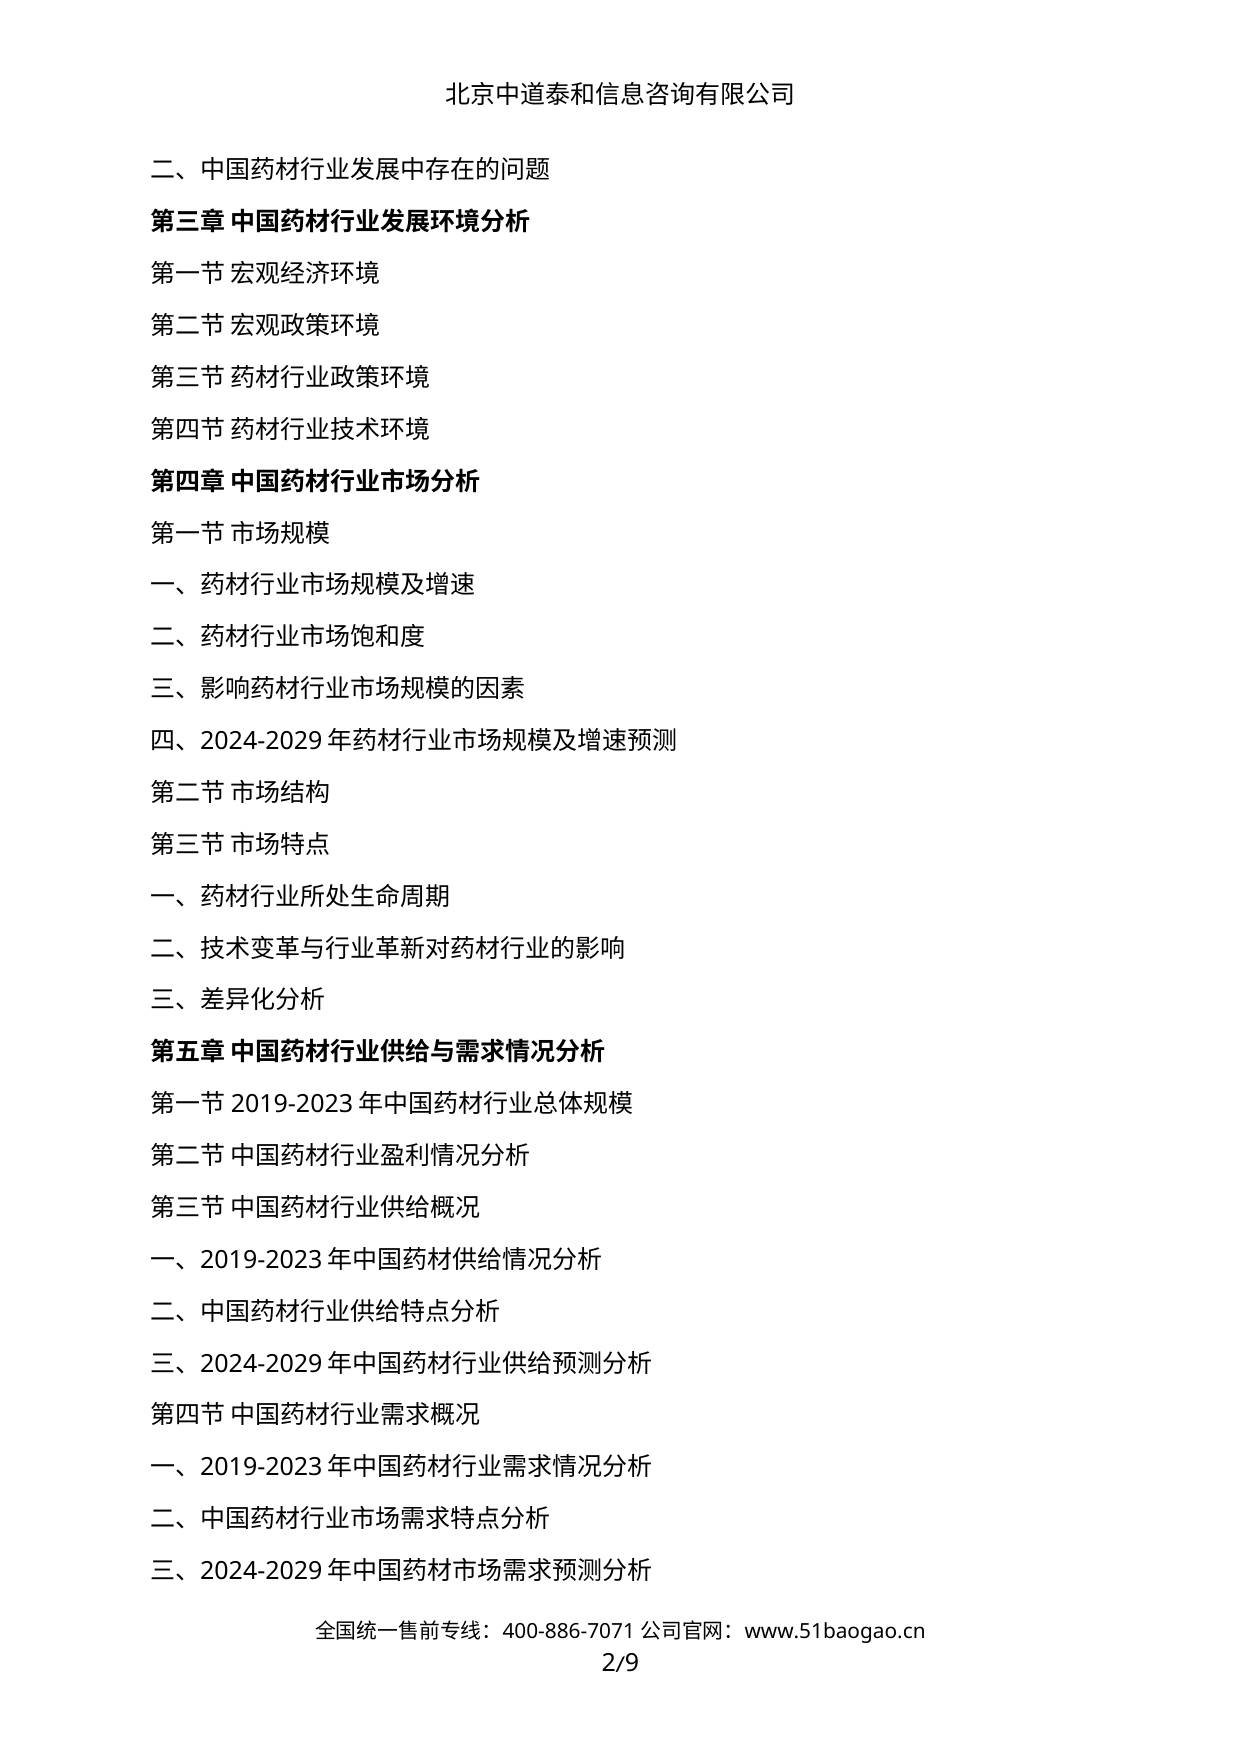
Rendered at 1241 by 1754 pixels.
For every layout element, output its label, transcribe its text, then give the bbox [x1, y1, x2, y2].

text 三、2024-2029年中国药材市场需求预测分析 [150, 1551, 1090, 1587]
text 第三节 药材行业政策环境 [150, 357, 1090, 394]
text 第四节 药材行业技术环境 [150, 409, 1090, 446]
text 第四章 中国药材行业市场分析 [150, 461, 1090, 497]
text 第四节 中国药材行业需求概况 [150, 1395, 1090, 1431]
text 一、2019-2023年中国药材供给情况分析 [150, 1239, 1090, 1276]
text 三、差异化分析 [150, 980, 1090, 1016]
text 第三节 市场特点 [150, 824, 1090, 861]
text 二、药材行业市场饱和度 [150, 617, 1090, 653]
text 第一节 2019-2023年中国药材行业总体规模 [150, 1084, 1090, 1120]
text 一、药材行业市场规模及增速 [150, 565, 1090, 601]
text 二、中国药材行业发展中存在的问题 [150, 150, 1090, 186]
text 二、中国药材行业市场需求特点分析 [150, 1499, 1090, 1535]
text 第三节 中国药材行业供给概况 [150, 1187, 1090, 1224]
text 二、中国药材行业供给特点分析 [150, 1291, 1090, 1327]
text 第三章 中国药材行业发展环境分析 [150, 202, 1090, 238]
text 三、2024-2029年中国药材行业供给预测分析 [150, 1343, 1090, 1379]
text 第二节 中国药材行业盈利情况分析 [150, 1136, 1090, 1172]
text 三、影响药材行业市场规模的因素 [150, 669, 1090, 705]
text 第二节 市场结构 [150, 772, 1090, 809]
text 一、2019-2023年中国药材行业需求情况分析 [150, 1447, 1090, 1483]
text 第一节 宏观经济环境 [150, 254, 1090, 290]
text 第一节 市场规模 [150, 513, 1090, 549]
text 第二节 宏观政策环境 [150, 306, 1090, 342]
text 一、药材行业所处生命周期 [150, 876, 1090, 912]
text 二、技术变革与行业革新对药材行业的影响 [150, 928, 1090, 964]
text 四、2024-2029年药材行业市场规模及增速预测 [150, 721, 1090, 757]
text 第五章 中国药材行业供给与需求情况分析 [150, 1032, 1090, 1068]
